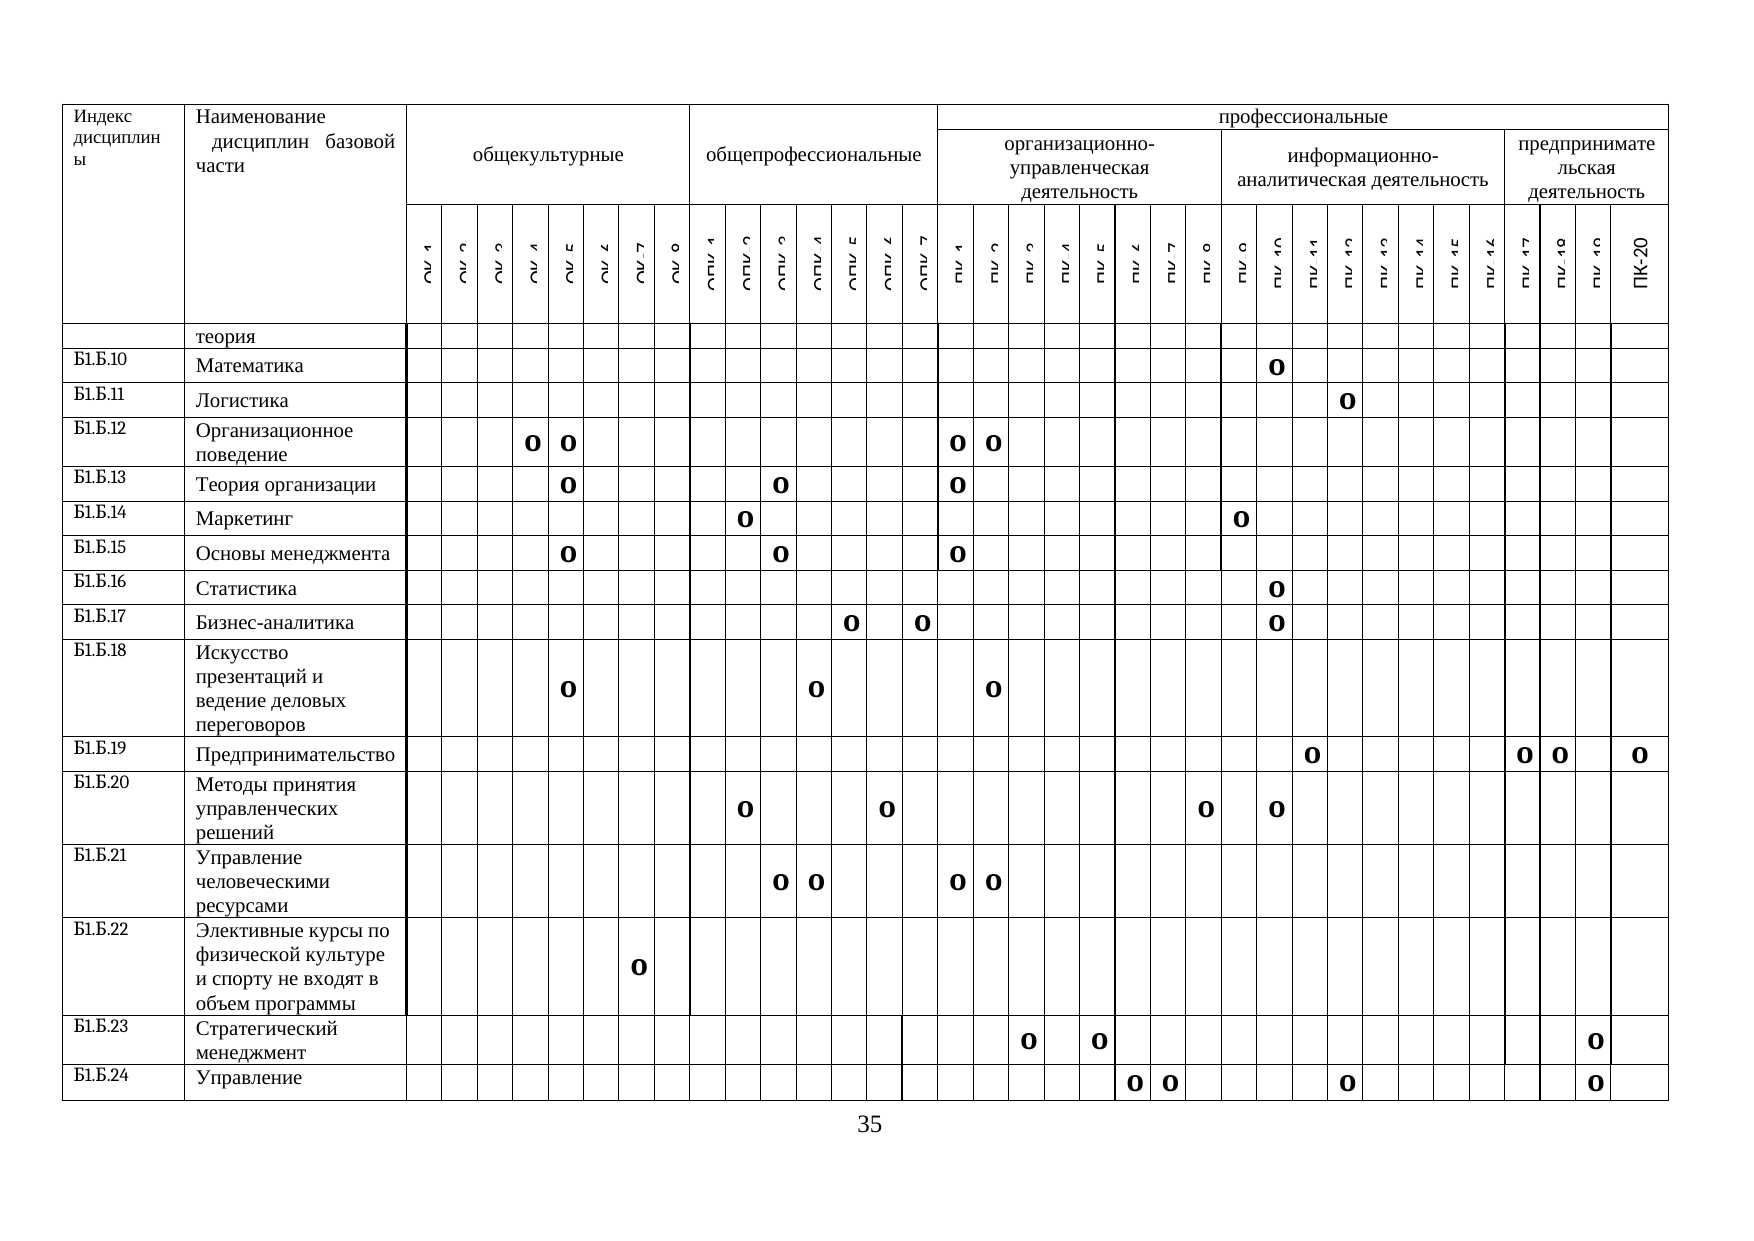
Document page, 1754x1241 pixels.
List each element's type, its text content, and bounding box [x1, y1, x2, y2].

table_cell [1293, 418, 1327, 466]
table_cell ПК-10 [1257, 205, 1292, 322]
table_cell [619, 772, 654, 844]
table_cell [442, 605, 477, 639]
table_cell [938, 605, 973, 639]
table_cell [832, 536, 866, 570]
table_cell [1257, 418, 1292, 466]
table_cell ПК-12 [1328, 205, 1362, 322]
table_cell [1506, 467, 1539, 501]
table_cell [1506, 571, 1539, 604]
table_cell [1116, 502, 1150, 535]
table_cell [691, 918, 725, 1014]
table_cell Организационное поведение [185, 418, 405, 466]
table_cell [1328, 467, 1362, 501]
table_cell [1116, 605, 1150, 639]
table_cell [584, 1065, 618, 1100]
table_cell [549, 571, 583, 604]
table_cell [797, 536, 831, 570]
table_cell [1541, 324, 1575, 348]
table_cell ОПК-1 [690, 205, 725, 322]
table_cell [1470, 383, 1504, 417]
table_cell [726, 737, 760, 771]
table_cell [619, 502, 654, 535]
table_cell ПК-4 [1045, 205, 1079, 322]
table_cell [1257, 640, 1292, 736]
table_cell [1045, 383, 1079, 417]
table_cell [1222, 918, 1256, 1014]
table_cell Логистика [185, 383, 405, 417]
table_cell Б1.Б.21 [63, 845, 184, 917]
table_cell [442, 536, 477, 570]
table_cell [1151, 737, 1185, 771]
table_cell [1541, 918, 1575, 1014]
table_cell ОПК-7 [903, 205, 937, 322]
table_cell Искусство презентаций и ведение деловых переговоров [185, 640, 405, 736]
table_cell о [1328, 383, 1362, 417]
table_cell [1612, 349, 1668, 382]
table_cell [1434, 349, 1469, 382]
table_cell [1186, 418, 1220, 466]
table_cell [797, 737, 831, 771]
table_cell [1363, 571, 1398, 604]
table_cell [408, 383, 441, 417]
table_cell [619, 605, 654, 639]
table_cell [1009, 324, 1044, 348]
table_cell [1612, 467, 1668, 501]
table_cell [1293, 1065, 1327, 1100]
table_cell [655, 918, 689, 1014]
table_cell [1434, 737, 1469, 771]
table_cell [1116, 1016, 1150, 1064]
table_cell ОПК-6 [867, 205, 902, 322]
table_cell [1009, 1065, 1044, 1100]
table_cell о [1257, 349, 1292, 382]
table_cell [1576, 467, 1610, 501]
table_cell [903, 640, 937, 736]
table_cell [1506, 418, 1539, 466]
table_cell ПК-15 [1434, 205, 1469, 322]
table_cell [549, 845, 583, 917]
table_cell [938, 918, 973, 1014]
table_cell [1009, 845, 1044, 917]
table_cell [1612, 571, 1668, 604]
table_cell [408, 845, 441, 917]
table_cell [584, 1016, 618, 1064]
table_cell [1257, 737, 1292, 771]
table_cell [726, 467, 760, 501]
table_cell [1080, 349, 1114, 382]
table_cell [1009, 640, 1044, 736]
table_cell [797, 1016, 831, 1064]
table_cell ОПК-5 [832, 205, 866, 322]
table_cell ОК-7 [619, 205, 654, 322]
table_cell [974, 1016, 1008, 1064]
table_cell [408, 640, 441, 736]
table_cell [1612, 383, 1668, 417]
table_cell [619, 640, 654, 736]
table_cell Б1.Б.23 [63, 1016, 184, 1064]
table_cell Элективные курсы по физической культуре и спорту не входят в объем программы [185, 918, 405, 1014]
table_cell Бизнес-аналитика [185, 605, 405, 639]
table_cell [761, 772, 796, 844]
table_cell о [1186, 772, 1221, 844]
table_cell [442, 640, 477, 736]
table_cell Б1.Б.13 [63, 467, 184, 501]
table_cell [513, 918, 548, 1014]
table_cell [761, 502, 796, 535]
table_cell Управление человеческими ресурсами [185, 845, 405, 917]
table_cell ОК-4 [513, 205, 548, 322]
table_cell [1151, 383, 1185, 417]
table_cell [478, 571, 512, 604]
table_cell [1470, 349, 1504, 382]
table_cell [549, 324, 583, 348]
table_cell [442, 1016, 477, 1064]
table_cell [1045, 737, 1079, 771]
table_cell [1009, 772, 1044, 844]
table_cell [478, 536, 512, 570]
table_cell [1612, 324, 1668, 348]
table_cell [1541, 571, 1575, 604]
table_cell [1541, 536, 1575, 570]
table_cell [1434, 467, 1469, 501]
table_cell о [549, 418, 583, 466]
table_cell ПК-1 [938, 205, 973, 322]
table_cell Б1.Б.12 [63, 418, 184, 466]
table_cell [867, 640, 902, 736]
table_cell [1293, 324, 1327, 348]
table_cell [408, 571, 441, 604]
table_header общекультурные [407, 105, 689, 204]
table_cell ПК-19 [1576, 205, 1610, 322]
table_cell [584, 383, 618, 417]
table_cell [1080, 845, 1114, 917]
table_cell [655, 349, 689, 382]
table_cell [1470, 918, 1504, 1014]
table_cell [1045, 502, 1079, 535]
table_cell [1506, 845, 1539, 917]
table_cell [1116, 349, 1150, 382]
table_cell [1470, 418, 1504, 466]
table_cell [832, 349, 866, 382]
table_cell [1399, 536, 1433, 570]
table_cell Управление проектами [185, 1065, 406, 1100]
table_cell [1045, 571, 1079, 604]
table_cell [655, 418, 689, 466]
table_cell [1363, 605, 1398, 639]
table_cell [1293, 467, 1327, 501]
table_cell [1186, 1016, 1221, 1064]
table_cell [938, 640, 973, 736]
table_cell [974, 502, 1008, 535]
table_cell Б1.Б.11 [63, 383, 184, 417]
table_cell [974, 1065, 1008, 1100]
table_cell [1612, 772, 1668, 844]
table_cell [974, 571, 1008, 604]
table_cell [1045, 918, 1079, 1014]
table_cell [974, 349, 1008, 382]
table_cell [1151, 571, 1185, 604]
table_cell [1293, 605, 1327, 639]
table_cell [478, 1065, 512, 1100]
table_cell о [1151, 1065, 1185, 1100]
table_cell [867, 845, 902, 917]
table_cell Б1.Б.24 [63, 1065, 184, 1100]
table_cell о [513, 418, 548, 466]
table_header профессиональные [938, 105, 1668, 128]
table_cell о [1116, 1065, 1150, 1100]
table_cell [478, 502, 512, 535]
table_cell [478, 1016, 512, 1064]
table_cell ПК-17 [1505, 205, 1539, 322]
table_cell [1151, 605, 1185, 639]
table_cell [655, 772, 689, 844]
table_cell [1399, 1016, 1433, 1064]
table_cell [1045, 640, 1079, 736]
table_cell [938, 1065, 973, 1100]
table_cell [867, 1065, 901, 1100]
table_header Индекс дисциплины [63, 105, 184, 322]
table_cell [1116, 918, 1150, 1014]
table_cell ОК-8 [655, 205, 689, 322]
table_cell [832, 324, 866, 348]
table_cell Б1.Б.19 [63, 737, 184, 771]
table_cell [797, 918, 831, 1014]
table_cell [1257, 383, 1292, 417]
table_cell о [1222, 324, 1256, 348]
table_cell ОПК-3 [761, 205, 796, 322]
table_cell [797, 571, 831, 604]
table_cell [1470, 640, 1504, 736]
table_cell [1328, 349, 1362, 382]
table_cell [1363, 502, 1398, 535]
table_cell [1576, 349, 1610, 382]
table_cell [478, 383, 512, 417]
table_cell ПК-13 [1363, 205, 1398, 322]
table_cell [832, 772, 866, 844]
table_cell [867, 1016, 901, 1064]
table_cell [761, 349, 796, 382]
table_cell [1576, 772, 1610, 844]
table_cell о [549, 536, 583, 570]
table_cell [584, 467, 618, 501]
table_cell [1080, 418, 1114, 466]
table_cell Б1.Б.09 [63, 324, 184, 348]
table_cell [867, 605, 902, 639]
table_cell [761, 605, 796, 639]
table_cell ПК-16 [1470, 205, 1504, 322]
table_cell Маркетинг [185, 502, 405, 535]
table_cell [867, 502, 902, 535]
table_cell [1399, 640, 1433, 736]
table_cell [1222, 845, 1256, 917]
table_cell [442, 845, 477, 917]
table_cell о [1293, 737, 1327, 771]
table_cell [1399, 737, 1433, 771]
table_cell [1009, 918, 1044, 1014]
table_cell [407, 1065, 441, 1100]
table_cell Статистика [185, 571, 405, 604]
table_cell о [1257, 605, 1292, 639]
table_cell [513, 467, 548, 501]
table_cell [584, 605, 618, 639]
table_cell [549, 349, 583, 382]
table_cell [939, 383, 973, 417]
table_cell о [1576, 1065, 1610, 1100]
table_cell о [478, 324, 512, 348]
table_cell [691, 571, 725, 604]
table_cell [1257, 467, 1292, 501]
table_cell о [939, 536, 973, 570]
table_cell [974, 383, 1008, 417]
table_cell [408, 324, 441, 348]
table_cell [1293, 918, 1327, 1014]
table_cell [1080, 640, 1114, 736]
table_cell [1222, 536, 1256, 570]
table_cell Б1.Б.17 [63, 605, 184, 639]
table_cell [1186, 845, 1221, 917]
table_cell [1116, 571, 1150, 604]
table_cell [584, 418, 618, 466]
table_cell [1222, 571, 1256, 604]
table_cell [584, 571, 618, 604]
table_cell [726, 918, 760, 1014]
table_cell Экономическая теория [185, 324, 405, 348]
table_cell Б1.Б.22 [63, 918, 184, 1014]
table_cell [513, 1016, 548, 1064]
table_cell о [974, 640, 1008, 736]
table_cell [1363, 1065, 1398, 1100]
table_cell [1363, 772, 1398, 844]
table_cell [1506, 1016, 1539, 1064]
table_cell [442, 737, 477, 771]
table_cell [1399, 349, 1433, 382]
table_cell [1328, 772, 1362, 844]
table_cell [408, 918, 441, 1014]
table_cell Предпринимательство [185, 737, 405, 771]
table_cell [619, 467, 654, 501]
table_cell [584, 324, 618, 348]
table_cell ОПК-2 [726, 205, 760, 322]
table_cell [655, 1016, 689, 1064]
table_cell [442, 571, 477, 604]
table_cell [1045, 1065, 1079, 1100]
table_cell [1080, 918, 1114, 1014]
table_cell [1045, 324, 1079, 348]
table_cell [1612, 640, 1668, 736]
table_cell [1151, 772, 1185, 844]
table_cell [797, 772, 831, 844]
table_cell о [797, 845, 831, 917]
table_cell [1576, 640, 1610, 736]
table_cell о [726, 772, 760, 844]
table_cell [513, 383, 548, 417]
table_cell [584, 349, 618, 382]
table_cell [832, 467, 866, 501]
table_cell [549, 502, 583, 535]
table_cell [1045, 536, 1079, 570]
table_cell [1363, 845, 1398, 917]
table_cell о [726, 502, 760, 535]
table_cell [513, 737, 548, 771]
table_cell [1612, 418, 1668, 466]
table_cell [691, 349, 725, 382]
table_cell [1009, 383, 1044, 417]
table_cell [1116, 324, 1150, 348]
table_cell [1009, 737, 1044, 771]
table_cell [1399, 845, 1433, 917]
table_cell [1151, 502, 1185, 535]
table_cell о [974, 418, 1008, 466]
table_cell [478, 918, 512, 1014]
table_cell [1541, 418, 1575, 466]
table_cell [1257, 536, 1292, 570]
table_cell Б1.Б.15 [63, 536, 184, 570]
table_cell [726, 845, 760, 917]
table_cell [1470, 845, 1504, 917]
table_cell [832, 418, 866, 466]
table_cell [1328, 605, 1362, 639]
table_cell о [903, 605, 937, 639]
table_cell [761, 383, 796, 417]
table_cell [1080, 605, 1114, 639]
table_cell [726, 640, 760, 736]
table_cell [1434, 918, 1469, 1014]
table_cell [1506, 349, 1539, 382]
table_cell [1257, 324, 1292, 348]
table_cell [1434, 1016, 1469, 1064]
table_cell [1009, 605, 1044, 639]
table_cell [655, 324, 689, 348]
table_cell [1506, 918, 1539, 1014]
table_cell ОК-1 [407, 205, 441, 322]
table_cell [1470, 502, 1504, 535]
table_cell [1399, 1065, 1433, 1100]
table_cell [442, 324, 477, 348]
table_cell ПК-9 [1222, 205, 1256, 322]
table_cell [1576, 918, 1610, 1014]
table_cell [1470, 1016, 1504, 1064]
table_header Наименование дисциплин базовой части [185, 105, 406, 322]
table_cell [549, 918, 583, 1014]
table_cell [1363, 1016, 1398, 1064]
table_cell [974, 772, 1008, 844]
table_cell [761, 418, 796, 466]
table_cell о [867, 772, 902, 844]
table_cell [1222, 640, 1256, 736]
table_cell [726, 571, 760, 604]
table_cell [513, 536, 548, 570]
table_cell [442, 502, 477, 535]
table_cell [797, 349, 831, 382]
table_cell [1576, 845, 1610, 917]
table_cell [1363, 737, 1398, 771]
table_cell [1541, 1065, 1575, 1100]
table_cell [1222, 1065, 1256, 1100]
table_cell [407, 1016, 441, 1064]
table_cell [1611, 1065, 1668, 1100]
table_cell [1080, 536, 1114, 570]
table_cell [1222, 418, 1256, 466]
table_cell [478, 605, 512, 639]
table_cell [1080, 467, 1114, 501]
table_cell о [939, 467, 973, 501]
table_cell [549, 737, 583, 771]
table_cell [1186, 383, 1220, 417]
table_cell [691, 502, 725, 535]
table_cell [513, 640, 548, 736]
table_cell [549, 383, 583, 417]
table_cell ПК-3 [1009, 205, 1044, 322]
table_cell [1541, 845, 1575, 917]
table_cell ОК-3 [478, 205, 512, 322]
table_cell [1470, 1065, 1504, 1100]
table_cell [1612, 605, 1668, 639]
table_cell [513, 324, 548, 348]
table_cell предпринимательская деятельность [1505, 130, 1668, 204]
table_cell ПК-6 [1116, 205, 1150, 322]
table_cell [1186, 324, 1220, 348]
table_cell Методы принятия управленческих решений [185, 772, 405, 844]
table_cell [832, 737, 866, 771]
table_cell [1293, 571, 1327, 604]
table_cell [1080, 324, 1114, 348]
table_cell [1506, 324, 1539, 348]
table_cell [974, 918, 1008, 1014]
table_cell о [1541, 737, 1575, 771]
table_cell [939, 324, 973, 348]
table_cell [832, 383, 866, 417]
table_cell [619, 1065, 654, 1100]
table_cell [867, 324, 902, 348]
table_cell [584, 918, 618, 1014]
table_cell [974, 737, 1008, 771]
table_cell [1116, 536, 1150, 570]
table_cell [867, 737, 902, 771]
table_cell о [1222, 502, 1256, 535]
table_cell [1009, 536, 1044, 570]
table_cell [1363, 383, 1398, 417]
table_cell [1293, 772, 1327, 844]
table_cell [1470, 324, 1504, 348]
table_cell о [761, 467, 796, 501]
table_cell [584, 845, 618, 917]
table_cell [691, 845, 725, 917]
table_cell ПК-5 [1080, 205, 1114, 322]
table_cell [690, 1016, 725, 1064]
table_cell [691, 467, 725, 501]
table_cell [867, 383, 902, 417]
table_cell [1363, 640, 1398, 736]
table_cell [1328, 845, 1362, 917]
table_cell [584, 502, 618, 535]
table_cell [867, 571, 902, 604]
table_cell [726, 605, 760, 639]
table_cell [761, 640, 796, 736]
table_cell [1576, 383, 1610, 417]
table_cell [1151, 324, 1185, 348]
table_cell [832, 1065, 866, 1100]
table_cell [1186, 536, 1220, 570]
table_cell [1399, 918, 1433, 1014]
table_cell [797, 383, 831, 417]
table_cell [584, 737, 618, 771]
table_cell [726, 1016, 760, 1064]
table_cell [1116, 467, 1150, 501]
table_cell [1045, 772, 1079, 844]
table_cell Б1.Б.18 [63, 640, 184, 736]
table_cell [1363, 349, 1398, 382]
table_cell [1293, 1016, 1327, 1064]
table_cell [655, 571, 689, 604]
table_cell [761, 737, 796, 771]
table_cell [726, 383, 760, 417]
table_cell о [549, 467, 583, 501]
table_cell о [1328, 1065, 1362, 1100]
table_cell [939, 349, 973, 382]
table_cell [1399, 467, 1433, 501]
table_cell [797, 1065, 831, 1100]
table_cell [1576, 536, 1610, 570]
table_cell [797, 418, 831, 466]
table_cell [903, 418, 937, 466]
table_cell [1399, 571, 1433, 604]
table_cell о [939, 418, 973, 466]
table_cell [1434, 1065, 1469, 1100]
table_cell [691, 383, 725, 417]
table_cell [408, 772, 441, 844]
table_cell [761, 1065, 796, 1100]
table_cell о [938, 845, 973, 917]
table_cell [1257, 918, 1292, 1014]
table_cell [691, 737, 725, 771]
table_cell [655, 502, 689, 535]
table_cell [442, 772, 477, 844]
table_cell [1506, 605, 1539, 639]
table_cell ПК-18 [1541, 205, 1575, 322]
table_cell Б1.Б.16 [63, 571, 184, 604]
table_cell [513, 349, 548, 382]
table_cell [1434, 845, 1469, 917]
table_cell [619, 324, 654, 348]
table_cell [726, 349, 760, 382]
table_cell о [1576, 1016, 1610, 1064]
table_cell [1612, 502, 1668, 535]
table_cell [903, 324, 937, 348]
table_cell [1186, 605, 1221, 639]
table_cell [974, 467, 1008, 501]
table_cell [1328, 1016, 1362, 1064]
table_cell [1045, 605, 1079, 639]
table_cell ПК-2 [974, 205, 1008, 322]
table_cell [867, 349, 902, 382]
table_cell ПК-11 [1293, 205, 1327, 322]
table_cell [1541, 502, 1575, 535]
table_cell [1045, 349, 1079, 382]
table_cell [938, 1016, 973, 1064]
table_cell [1222, 772, 1256, 844]
table_cell [1186, 571, 1221, 604]
table_cell [903, 918, 937, 1014]
table_cell [1186, 640, 1221, 736]
table_cell [691, 324, 725, 348]
table_cell [1257, 845, 1292, 917]
table_cell [1576, 502, 1610, 535]
table_cell [655, 1065, 689, 1100]
table_cell [619, 349, 654, 382]
table_cell [584, 640, 618, 736]
table_cell [1576, 324, 1610, 348]
table_cell [619, 737, 654, 771]
table_cell [1328, 918, 1362, 1014]
table_cell [1541, 383, 1575, 417]
table_cell [832, 571, 866, 604]
table_cell [1434, 502, 1469, 535]
table_cell о [1612, 737, 1668, 771]
table_cell [1434, 418, 1469, 466]
table_cell о [832, 605, 866, 639]
table_cell [1363, 536, 1398, 570]
table_cell Основы менеджмента [185, 536, 405, 570]
table_cell [1363, 467, 1398, 501]
table_cell [619, 383, 654, 417]
table_cell [655, 536, 689, 570]
table_cell [903, 1065, 937, 1100]
table_cell [1541, 1016, 1575, 1064]
table_cell [761, 918, 796, 1014]
table_cell [903, 737, 937, 771]
table_cell [1506, 502, 1539, 535]
table_cell [478, 467, 512, 501]
table_cell [1080, 383, 1114, 417]
table_cell [1222, 349, 1256, 382]
table_cell [974, 324, 1008, 348]
table_cell [1186, 918, 1221, 1014]
table_cell [1045, 1016, 1079, 1064]
table_cell ПК-8 [1186, 205, 1221, 322]
table_cell [867, 918, 902, 1014]
table_cell [1328, 571, 1362, 604]
table_cell [478, 845, 512, 917]
table_cell [1576, 418, 1610, 466]
table_cell [619, 571, 654, 604]
table_cell Б1.Б.10 [63, 349, 184, 382]
table_cell [1399, 418, 1433, 466]
table_cell [903, 845, 937, 917]
table_cell [1363, 418, 1398, 466]
table_cell о [619, 918, 654, 1014]
table_cell [1328, 536, 1362, 570]
table_cell [939, 502, 973, 535]
table_cell [442, 418, 477, 466]
table_cell [1328, 502, 1362, 535]
table_cell [832, 640, 866, 736]
table_cell [1541, 640, 1575, 736]
table_cell [938, 737, 973, 771]
table_cell [1399, 383, 1433, 417]
table_cell [442, 467, 477, 501]
table_cell [974, 605, 1008, 639]
table_cell [1399, 502, 1433, 535]
table_cell [1506, 640, 1539, 736]
table_cell [1328, 418, 1362, 466]
table_cell [478, 418, 512, 466]
table_cell [1506, 772, 1539, 844]
table_cell [1541, 349, 1575, 382]
table_cell [655, 605, 689, 639]
table_cell [691, 605, 725, 639]
table_cell о [1080, 1016, 1114, 1064]
table_cell [1434, 640, 1469, 736]
table_cell [903, 383, 937, 417]
table_cell [832, 845, 866, 917]
table_cell [1222, 383, 1256, 417]
table_cell [513, 845, 548, 917]
table_cell о [1257, 571, 1292, 604]
table_cell [1541, 605, 1575, 639]
table_cell [1257, 502, 1292, 535]
table_cell [442, 918, 477, 1014]
table_cell о [549, 640, 583, 736]
table_cell [1506, 536, 1539, 570]
table_cell [549, 772, 583, 844]
table_cell [832, 502, 866, 535]
table_cell [1541, 772, 1575, 844]
table_cell [478, 737, 512, 771]
table_cell [903, 502, 937, 535]
table_cell [761, 1016, 796, 1064]
table_cell ОК-2 [442, 205, 477, 322]
table_cell [1257, 1016, 1292, 1064]
table_cell [478, 772, 512, 844]
table_cell [1434, 605, 1469, 639]
table_cell [655, 640, 689, 736]
table_cell [619, 1016, 654, 1064]
table_cell о [797, 640, 831, 736]
table_cell [1434, 536, 1469, 570]
table_cell [1116, 737, 1150, 771]
table_cell [549, 1065, 583, 1100]
table_cell [1009, 571, 1044, 604]
table_cell [549, 1016, 583, 1064]
table_cell [1612, 845, 1668, 917]
table_cell [903, 349, 937, 382]
table_cell [832, 918, 866, 1014]
table_cell [691, 418, 725, 466]
table_cell [1293, 536, 1327, 570]
table_header общепрофессиональные [690, 105, 937, 204]
table_cell [726, 324, 760, 348]
table_cell [690, 1065, 725, 1100]
table_cell [1399, 772, 1433, 844]
table_cell [1399, 605, 1433, 639]
table_cell [691, 536, 725, 570]
table_cell [761, 324, 796, 348]
table_cell о [761, 845, 796, 917]
table_cell [1328, 324, 1362, 348]
table_cell [797, 502, 831, 535]
table_cell [691, 772, 725, 844]
table_cell [1576, 737, 1610, 771]
table_cell [1045, 418, 1079, 466]
table_cell [1541, 467, 1575, 501]
table_cell [1434, 324, 1469, 348]
table_cell [797, 605, 831, 639]
table_cell о [974, 845, 1008, 917]
table_cell [655, 467, 689, 501]
table_cell ПК-7 [1151, 205, 1185, 322]
table_cell [1328, 737, 1362, 771]
table_cell ПК-14 [1399, 205, 1433, 322]
table_cell [1151, 640, 1185, 736]
table_cell [1080, 737, 1114, 771]
table_cell о [1257, 772, 1292, 844]
table_cell [408, 536, 441, 570]
table_cell [1257, 1065, 1292, 1100]
table_cell [1363, 324, 1398, 348]
table_cell [513, 502, 548, 535]
table_cell [691, 640, 725, 736]
table_cell [619, 418, 654, 466]
table_cell [1434, 383, 1469, 417]
table_cell [1151, 845, 1185, 917]
table_cell [761, 571, 796, 604]
table_cell [442, 383, 477, 417]
table_cell [1293, 502, 1327, 535]
table_cell [1470, 571, 1504, 604]
table_cell [938, 772, 973, 844]
table_cell о [1009, 1016, 1044, 1064]
table_cell [1470, 467, 1504, 501]
table_cell Математика [185, 349, 405, 382]
table_cell [1186, 737, 1221, 771]
table_cell [1470, 737, 1504, 771]
table_cell [832, 1016, 866, 1064]
table_cell [1293, 640, 1327, 736]
table_cell [1328, 640, 1362, 736]
table_cell [1009, 418, 1044, 466]
table_cell [797, 324, 831, 348]
table_cell [726, 418, 760, 466]
table_cell информационно-аналитическая деятельность [1222, 130, 1504, 204]
table_cell Б1.Б.20 [63, 772, 184, 844]
table_cell [867, 418, 902, 466]
table_cell [549, 605, 583, 639]
table_cell [584, 536, 618, 570]
table_cell [1470, 605, 1504, 639]
table_cell [1116, 640, 1150, 736]
table_cell [408, 737, 441, 771]
table_cell [1470, 536, 1504, 570]
table_cell [1009, 467, 1044, 501]
table_cell [1045, 467, 1079, 501]
table_cell [1080, 1065, 1114, 1100]
table_cell [903, 467, 937, 501]
table_cell [1116, 772, 1150, 844]
table_cell [1434, 571, 1469, 604]
table_cell [1222, 605, 1256, 639]
table_cell [1434, 772, 1469, 844]
table_cell [655, 737, 689, 771]
table_cell о [761, 536, 796, 570]
table_cell [655, 383, 689, 417]
table_cell [903, 1016, 937, 1064]
table_cell [938, 571, 973, 604]
table_cell [1116, 383, 1150, 417]
table_cell [584, 772, 618, 844]
table_cell [408, 349, 441, 382]
table_cell [408, 605, 441, 639]
table_cell [1222, 1016, 1256, 1064]
table_cell [1612, 1016, 1668, 1064]
table_cell [1045, 845, 1079, 917]
table_cell [442, 1065, 477, 1100]
table_cell Теория организации [185, 467, 405, 501]
table_cell [903, 571, 937, 604]
table_cell [1612, 536, 1668, 570]
table_cell [408, 467, 441, 501]
table_cell [1363, 918, 1398, 1014]
table_cell [1151, 1016, 1185, 1064]
table_cell [1151, 536, 1185, 570]
table_cell [797, 467, 831, 501]
table_cell [1222, 467, 1256, 501]
table_cell [619, 536, 654, 570]
table_cell [1506, 383, 1539, 417]
table_cell [1009, 349, 1044, 382]
table_cell [1151, 467, 1185, 501]
table_cell ПК-20 [1611, 205, 1668, 322]
table_cell [1505, 1065, 1539, 1100]
table_cell ОПК-4 [797, 205, 831, 322]
table_cell [1293, 383, 1327, 417]
table_cell [655, 845, 689, 917]
table_cell [1151, 918, 1185, 1014]
table_cell [1399, 324, 1433, 348]
table_cell [513, 772, 548, 844]
table_cell [1222, 737, 1256, 771]
table_cell [1186, 502, 1220, 535]
table_cell [513, 1065, 548, 1100]
table_cell [1576, 571, 1610, 604]
table_cell [1612, 918, 1668, 1014]
table_cell [1576, 605, 1610, 639]
table_cell ОК-5 [549, 205, 583, 322]
table_cell [408, 418, 441, 466]
table_cell [1186, 349, 1220, 382]
table_cell [408, 502, 441, 535]
table_cell [1080, 772, 1114, 844]
table_cell [513, 605, 548, 639]
table_cell [478, 640, 512, 736]
table_cell ОК-6 [584, 205, 618, 322]
table_cell [1116, 845, 1150, 917]
table_cell [903, 772, 937, 844]
table_cell [1116, 418, 1150, 466]
table_cell [867, 536, 902, 570]
table_cell о [1506, 737, 1539, 771]
table_cell [1080, 571, 1114, 604]
table_cell [1470, 772, 1504, 844]
table_cell [1151, 349, 1185, 382]
table_cell [1080, 502, 1114, 535]
table_cell [867, 467, 902, 501]
table_cell [726, 536, 760, 570]
table_cell [478, 349, 512, 382]
table_cell Б1.Б.14 [63, 502, 184, 535]
table_cell [1186, 1065, 1221, 1100]
table_cell [1293, 845, 1327, 917]
table_cell [513, 571, 548, 604]
table_cell [1009, 502, 1044, 535]
table_cell [974, 536, 1008, 570]
table_cell [903, 536, 937, 570]
table_cell Стратегический менеджмент [185, 1016, 406, 1064]
table_cell [726, 1065, 760, 1100]
table_cell [442, 349, 477, 382]
table_cell [619, 845, 654, 917]
table_cell [1186, 467, 1220, 501]
table_cell организационно-управленческая деятельность [938, 130, 1221, 204]
table_cell [1151, 418, 1185, 466]
table_cell [1293, 349, 1327, 382]
